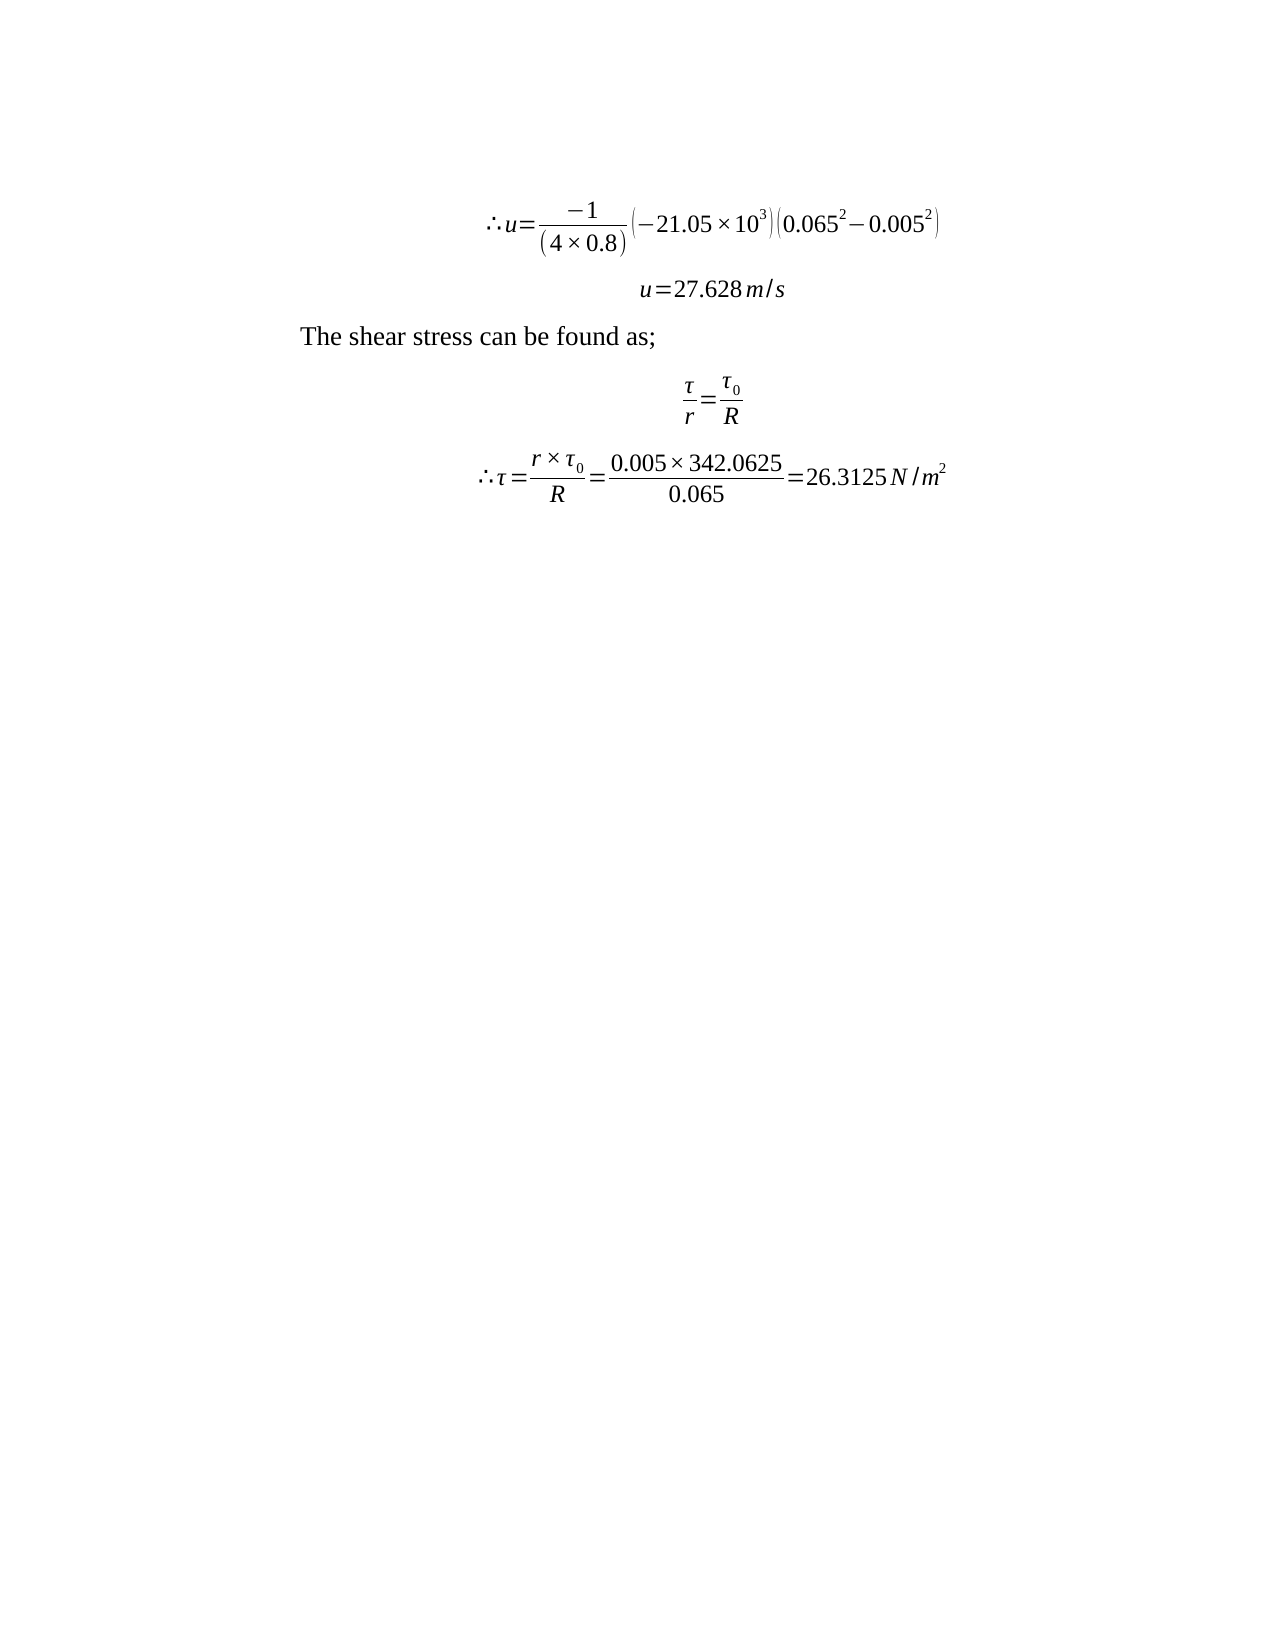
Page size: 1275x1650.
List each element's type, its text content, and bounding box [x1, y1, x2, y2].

list The shear stress can be found as; [300, 320, 1125, 351]
